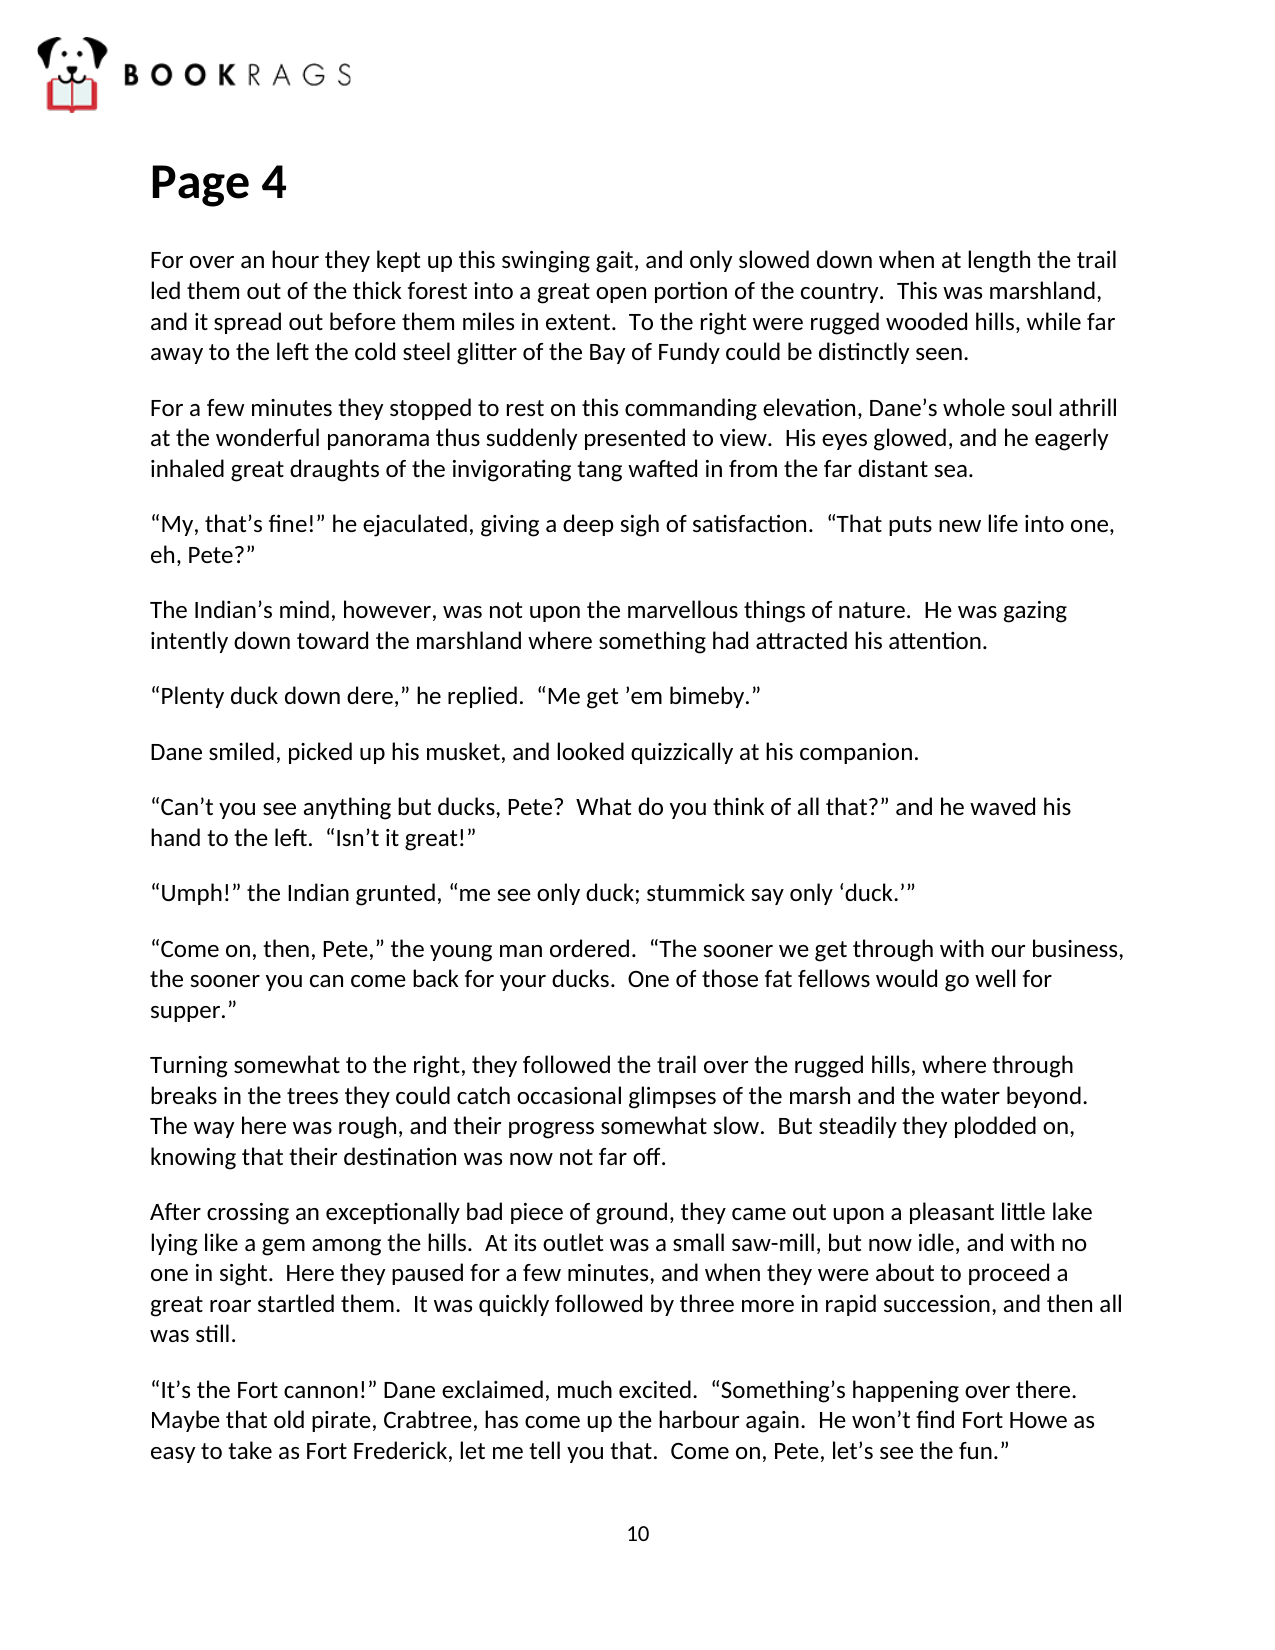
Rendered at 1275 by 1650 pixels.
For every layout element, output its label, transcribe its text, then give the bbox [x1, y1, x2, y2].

picture [37, 37, 351, 113]
text Dane smiled, picked up his musket, and looked quizzically at his companion. [150, 736, 1125, 766]
text After crossing an exceptionally bad piece of ground, they came out upon a pleasant little lake lying like a gem among the hills. At its outlet was a small saw-mill, but now idle, and with no one in sight. Here they paused for a few minutes, and when they were about to proceed a great roar startled them. It was quickly followed by three more in rapid succession, and then all was still. [150, 1197, 1125, 1349]
text For over an hour they kept up this swinging gait, and only slowed down when at length the trail led them out of the thick forest into a great open portion of the country. This was marshland, and it spread out before them miles in extent. To the right were rugged wooded hills, while far away to the left the cold steel glitter of the Bay of Fundy could be distinctly seen. [150, 244, 1125, 367]
text “Plenty duck down dere,” he replied. “Me get ’em bimeby.” [150, 680, 1125, 711]
text “Umph!” the Indian grunted, “me see only duck; stummick say only ‘duck.’” [150, 877, 1125, 908]
text “It’s the Fort cannon!” Dane exclaimed, much excited. “Something’s happening over there. Maybe that old pirate, Crabtree, has come up the harbour again. He won’t find Fort Howe as easy to take as Fort Frederick, let me tell you that. Come on, Pete, let’s see the fun.” [150, 1374, 1125, 1466]
text Turning somewhat to the right, they followed the trail over the rugged hills, where through breaks in the trees they could catch occasional glimpses of the marsh and the water beyond. The way here was rough, and their progress somewhat slow. But steadily they plodded on, knowing that their destination was now not far off. [150, 1049, 1125, 1172]
text Page 4 [150, 150, 1125, 211]
text For a few minutes they stopped to rest on this commanding elevation, Dane’s whole soul athrill at the wonderful panorama thus suddenly presented to view. His eyes glowed, and he eagerly inhaled great draughts of the invigorating tang wafted in from the far distant sea. [150, 392, 1125, 483]
text The Indian’s mind, however, was not upon the marvellous things of nature. He was gazing intently down toward the marshland where something had attracted his attention. [150, 594, 1125, 655]
text “My, that’s fine!” he ejaculated, giving a deep sigh of satisfaction. “That puts new life into one, eh, Pete?” [150, 508, 1125, 569]
text “Come on, then, Pete,” the young man ordered. “The sooner we get through with our business, the sooner you can come back for your ducks. One of those fat fellows would go well for supper.” [150, 933, 1125, 1024]
text “Can’t you see anything but ducks, Pete? What do you think of all that?” and he waved his hand to the left. “Isn’t it great!” [150, 791, 1125, 852]
